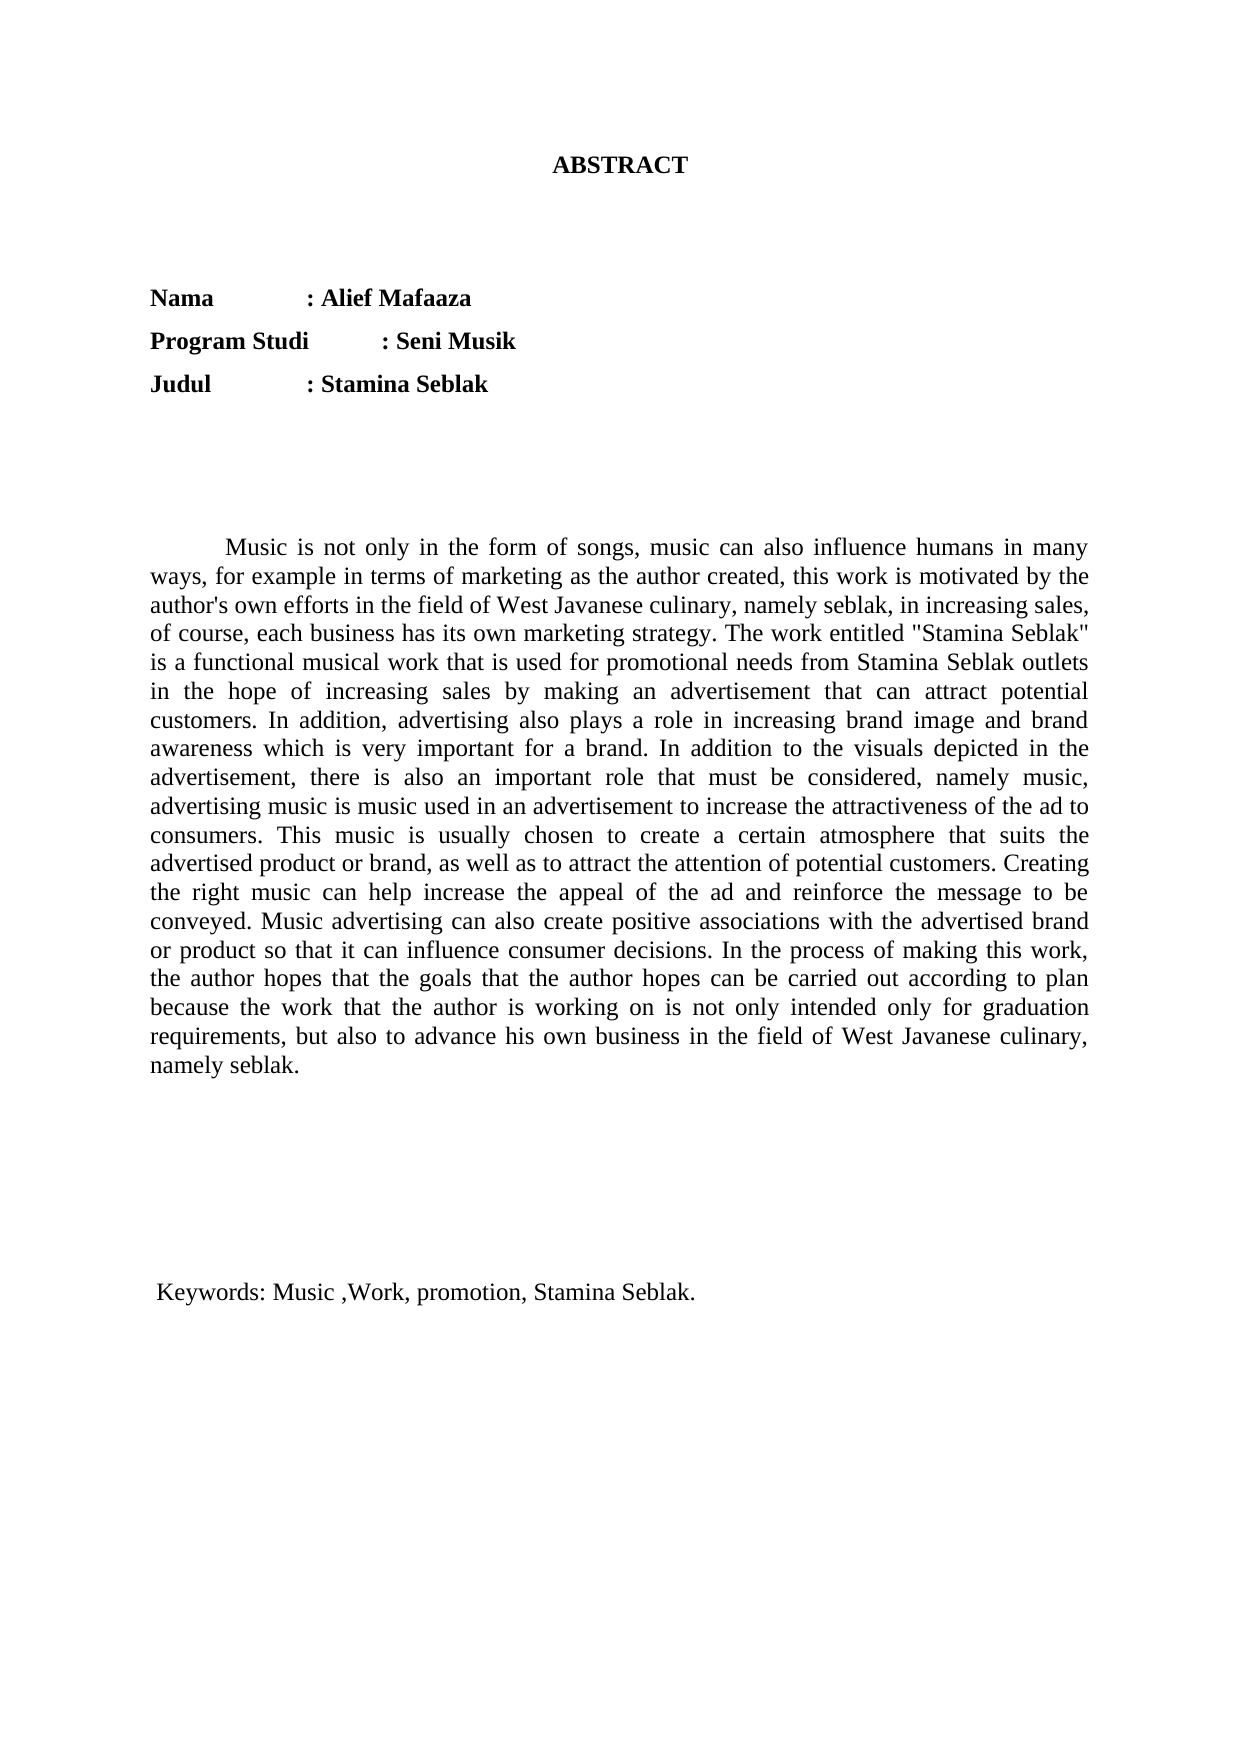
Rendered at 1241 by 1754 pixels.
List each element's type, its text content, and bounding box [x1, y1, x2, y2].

text Program Studi : Seni Musik [150, 326, 1090, 355]
text Music is not only in the form of songs, music can also influence humans in many ways, for example in terms of marketing as the author created, this work is motivated by the author's own efforts in the field of West Javanese culinary, namely seblak, in increasing sales, of course, each business has its own marketing strategy. The work entitled "Stamina Seblak" is a functional musical work that is used for promotional needs from Stamina Seblak outlets in the hope of increasing sales by making an advertisement that can attract potential customers. In addition, advertising also plays a role in increasing brand image and brand awareness which is very important for a brand. In addition to the visuals depicted in the advertisement, there is also an important role that must be considered, namely music, advertising music is music used in an advertisement to increase the attractiveness of the ad to consumers. This music is usually chosen to create a certain atmosphere that suits the advertised product or brand, as well as to attract the attention of potential customers. Creating the right music can help increase the appeal of the ad and reinforce the message to be conveyed. Music advertising can also create positive associations with the advertised brand or product so that it can influence consumer decisions. In the process of making this work, the author hopes that the goals that the author hopes can be carried out according to plan because the work that the author is working on is not only intended only for graduation requirements, but also to advance his own business in the field of West Javanese culinary, namely seblak. [150, 532, 1090, 1078]
text Judul : Stamina Seblak [150, 369, 1090, 398]
text Nama : Alief Mafaaza [150, 283, 1090, 312]
text Keywords: Music ,Work, promotion, Stamina Seblak. [150, 1277, 1090, 1306]
text ABSTRACT [150, 150, 1090, 179]
